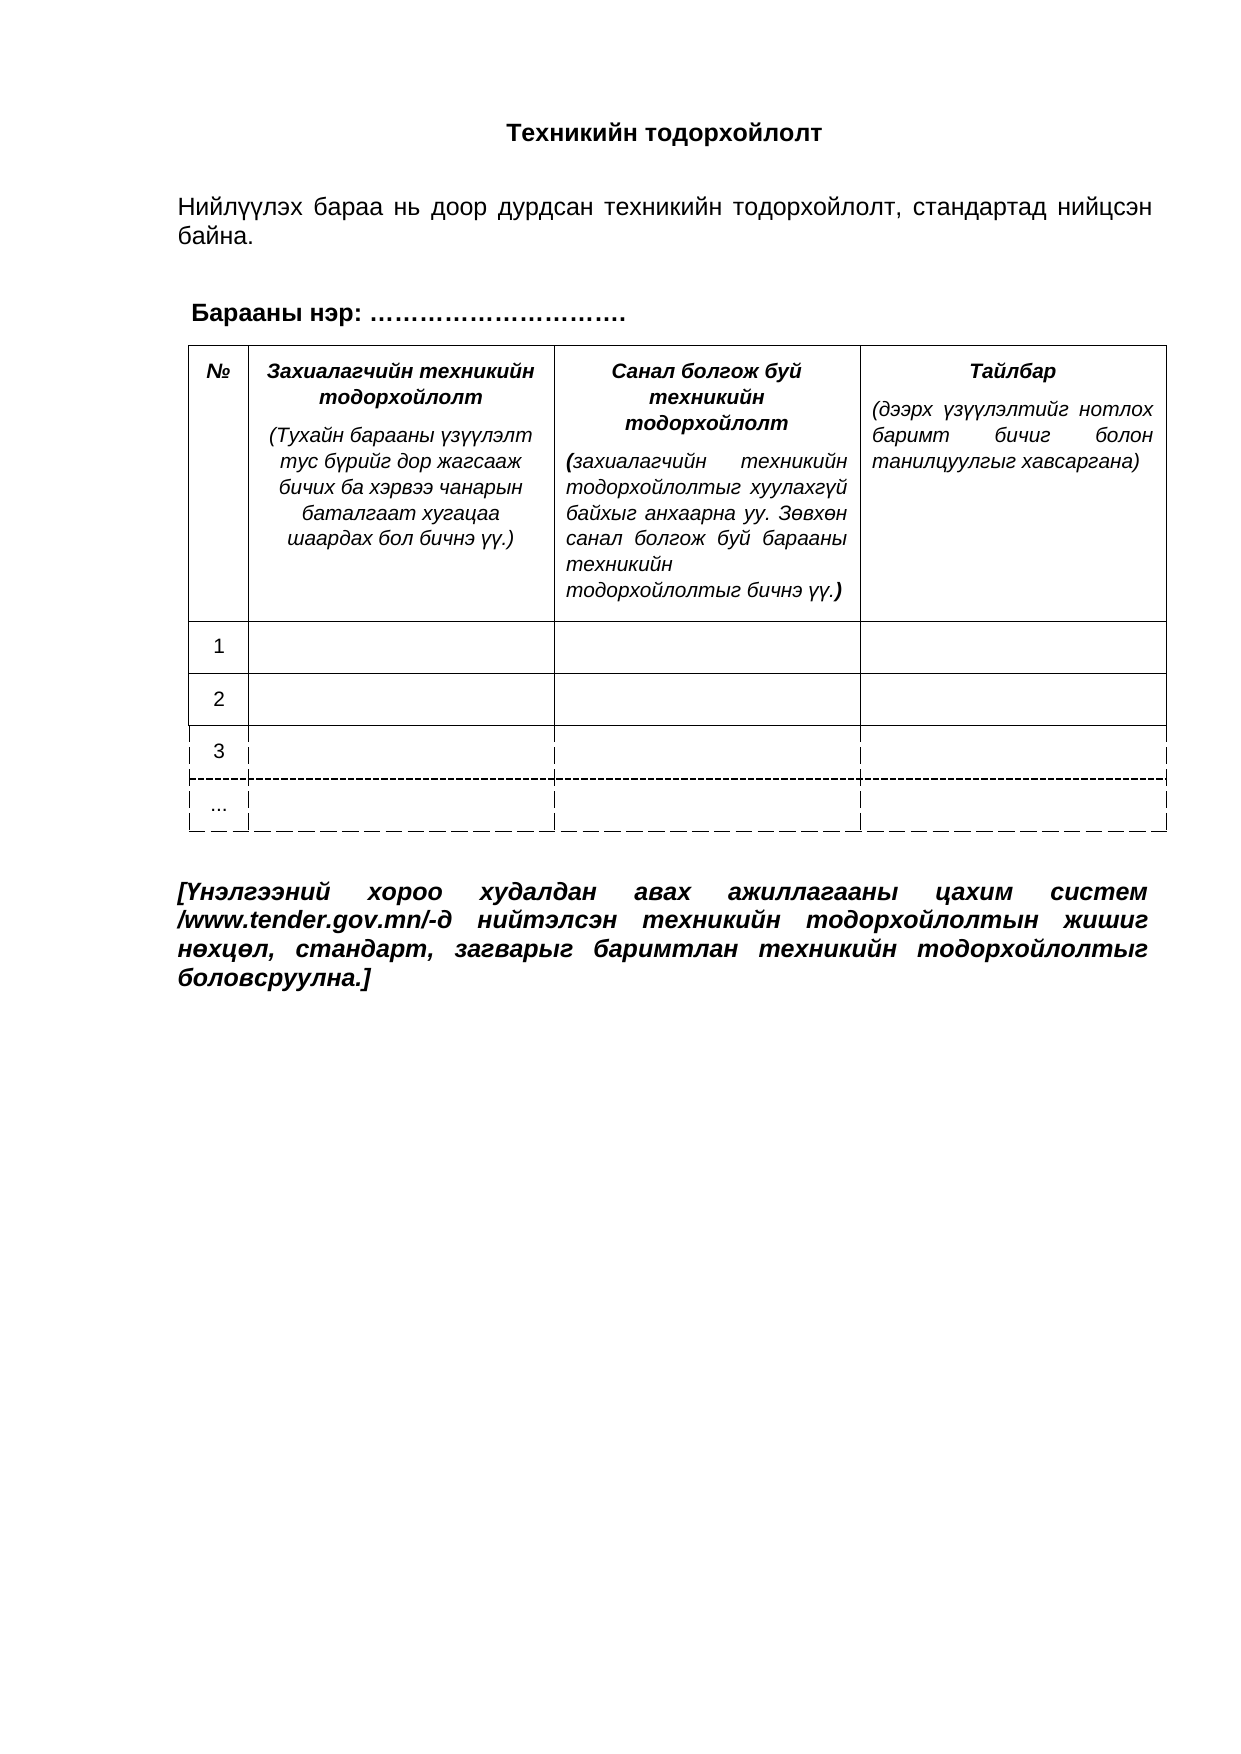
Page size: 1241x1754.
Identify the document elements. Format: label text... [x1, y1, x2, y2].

table_header № [189, 346, 248, 621]
table_cell [555, 622, 860, 673]
table_header Тайлбар (дээрх үзүүлэлтийг нотлох баримт бичиг болон танилцуулгыг хавсаргана) [861, 346, 1166, 621]
table_cell ... [189, 778, 249, 831]
table_cell [249, 778, 554, 831]
text [Үнэлгээний хороо худалдан авах ажиллагааны цахим систем /www.tender.gov.mn/-д нийтэлсэн техникийн тодорхойлолтын жишиг нөхцөл, стандарт, загварыг баримтлан техникийн тодорхойлолтыг боловсруулна.] [177, 877, 1152, 992]
table_cell 2 [189, 674, 248, 725]
table_cell [555, 674, 860, 725]
table_header Санал болгож буй техникийн тодорхойлолт (захиалагчийн техникийн тодорхойлолтыг хуулахгүй байхыг анхаарна уу. Зөвхөн санал болгож буй барааны техникийн тодорхойлолтыг бичнэ үү.) [555, 346, 860, 621]
table_cell [249, 726, 554, 778]
table_cell [555, 778, 861, 831]
table_cell [861, 726, 1167, 778]
table_cell [861, 778, 1167, 831]
text Барааны нэр: …………………………. [177, 297, 1152, 326]
text Техникийн тодорхойлолт [177, 118, 1152, 147]
table_cell [861, 622, 1166, 673]
table_cell [249, 674, 554, 725]
table_cell [861, 674, 1166, 725]
text Нийлүүлэх бараа нь доор дурдсан техникийн тодорхойлолт, стандартад нийцсэн байна. [177, 192, 1153, 250]
table_cell [555, 726, 861, 778]
table_cell 1 [189, 622, 248, 673]
table_cell 3 [189, 726, 249, 778]
table_cell [249, 622, 554, 673]
table_header Захиалагчийн техникийн тодорхойлолт (Тухайн барааны үзүүлэлт тус бүрийг дор жагсааж бичих ба хэрвээ чанарын баталгаат хугацаа шаардах бол бичнэ үү.) [249, 346, 554, 621]
